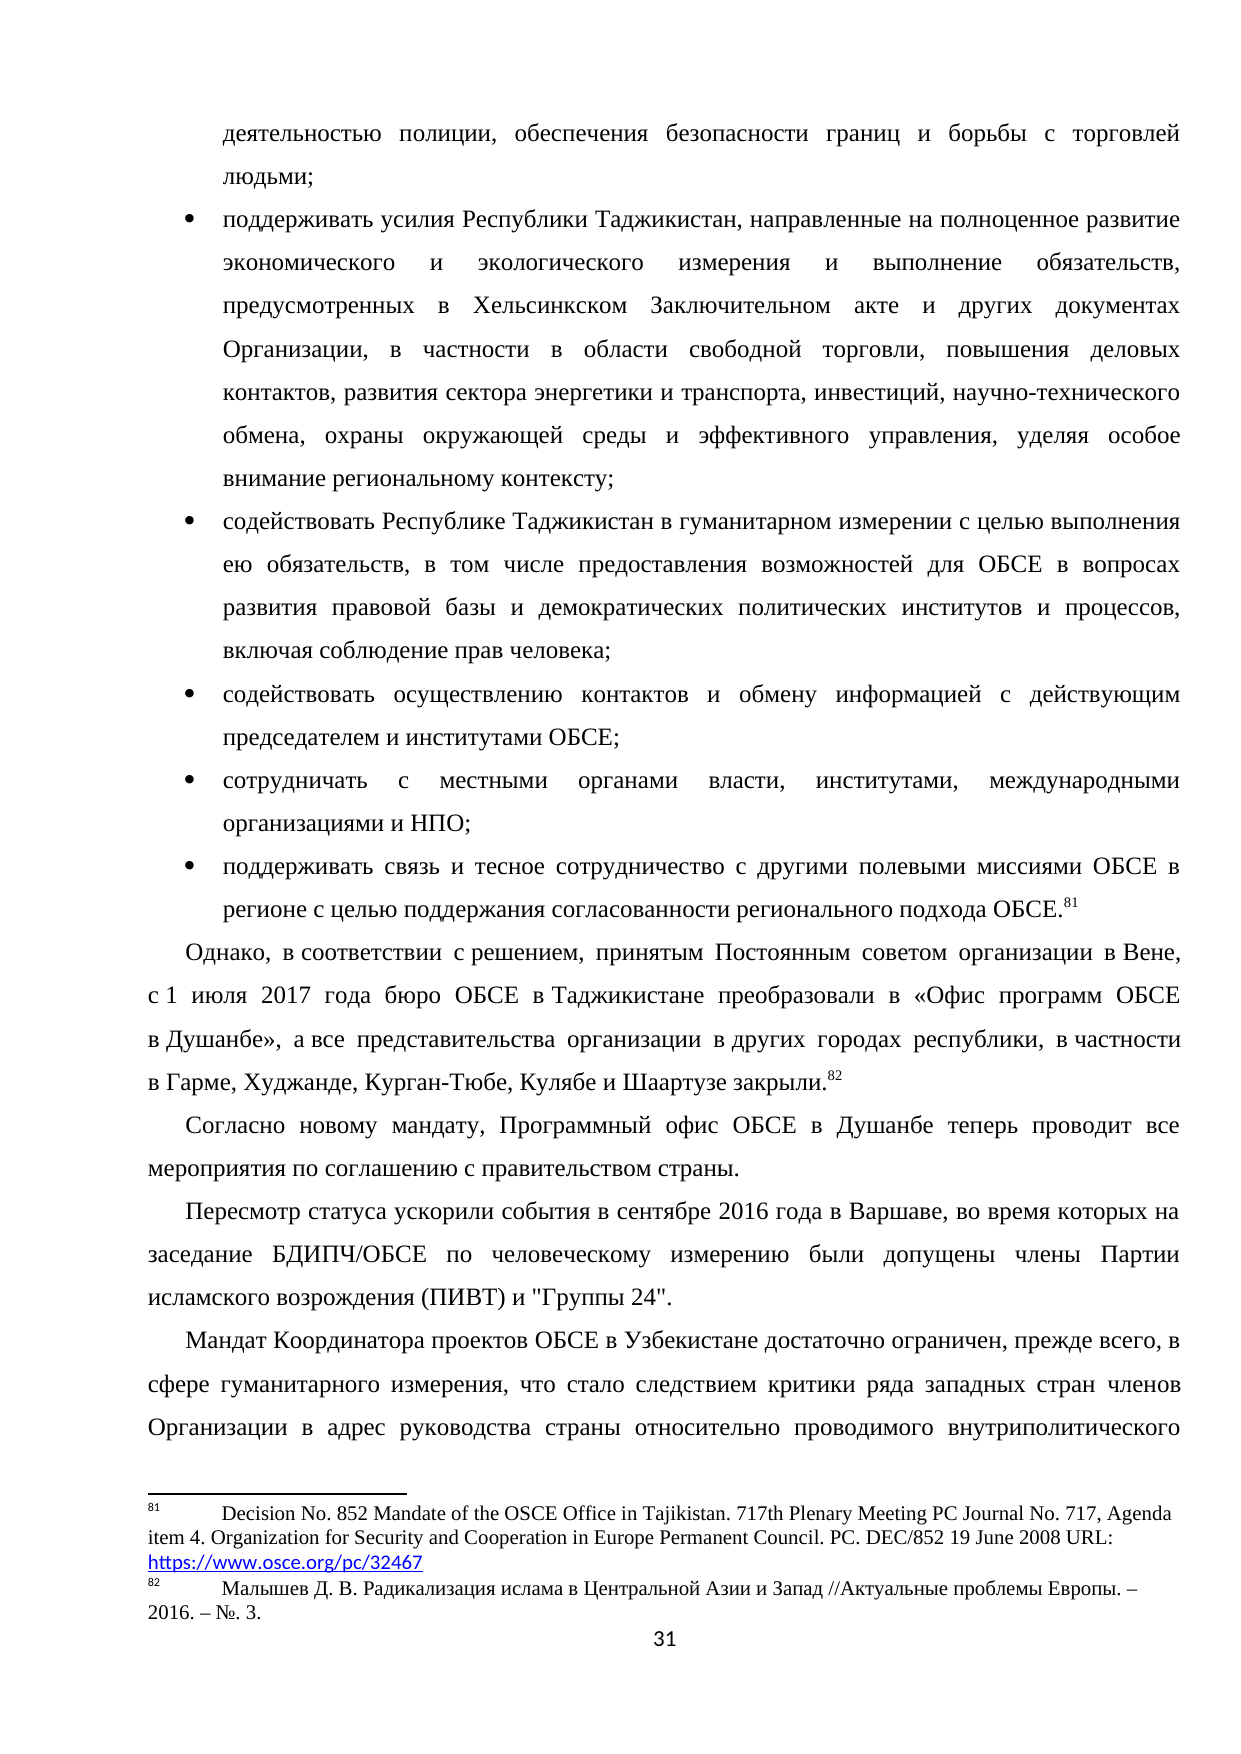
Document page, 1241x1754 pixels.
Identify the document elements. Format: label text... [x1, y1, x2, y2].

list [185, 118, 1181, 190]
list сотрудничать с местными органами власти, институтами, международными организациями и НПО; [185, 765, 1181, 837]
list поддерживать усилия Республики Таджикистан, направленные на полноценное развитие экономического и экологического измерения и выполнение обязательств, предусмотренных в Хельсинкском Заключительном акте и других документах Организации, в частности в области свободной торговли, повышения деловых контактов, развития сектора энергетики и транспорта, инвестиций, научно-технического обмена, охраны окружающей среды и эффективного управления, уделяя особое внимание региональному контексту; [185, 204, 1181, 492]
list содействовать осуществлению контактов и обмену информацией с действующим председателем и институтами ОБСЕ; [185, 679, 1181, 751]
text Согласно новому мандату, Программный офис ОБСЕ в Душанбе теперь проводит все мероприятия по соглашению с правительством страны. [148, 1110, 1181, 1182]
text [148, 1326, 1181, 1441]
text Пересмотр статуса ускорили события в сентябре 2016 года в Варшаве, во время которых на заседание БДИПЧ/ОБСЕ по человеческому измерению были допущены члены Партии исламского возрождения (ПИВТ) и "Группы 24". [148, 1196, 1181, 1311]
list содействовать Республике Таджикистан в гуманитарном измерении с целью выполнения ею обязательств, в том числе предоставления возможностей для ОБСЕ в вопросах развития правовой базы и демократических политических институтов и процессов, включая соблюдение прав человека; [185, 506, 1181, 664]
list поддерживать связь и тесное сотрудничество с другими полевыми миссиями ОБСЕ в регионе с целью поддержания согласованности регионального подхода ОБСЕ. [185, 851, 1181, 923]
text Однако, в соответствии с решением, принятым Постоянным советом организации в Вене, с 1 июля 2017 года бюро ОБСЕ в Таджикистане преобразовали в «Офис программ ОБСЕ в Душанбе», а все представительства организации в других городах республики, в частности в Гарме, Худжанде, Курган-Тюбе, Кулябе и Шаартузе закрыли. [148, 937, 1181, 1096]
